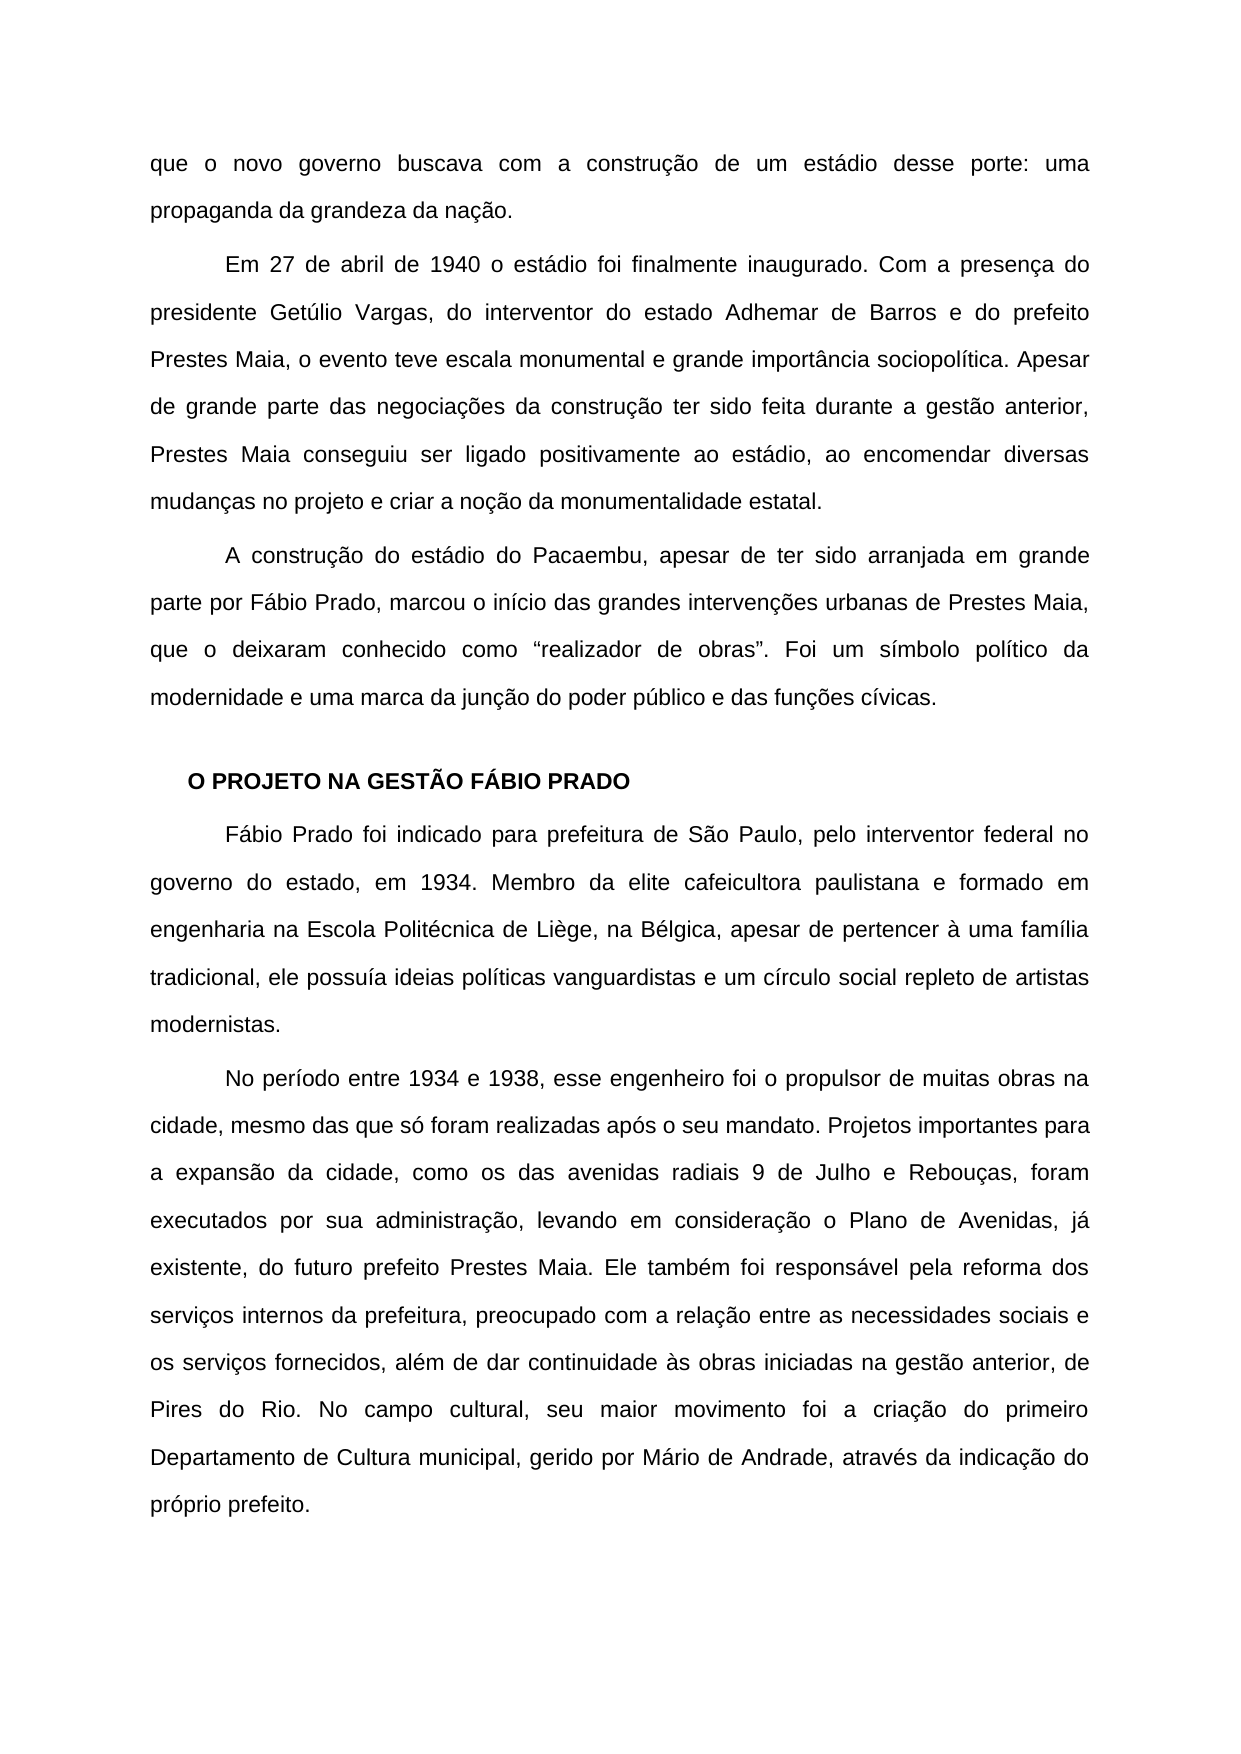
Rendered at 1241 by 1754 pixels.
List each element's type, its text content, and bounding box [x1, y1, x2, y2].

text A construção do estádio do Pacaembu, apesar de ter sido arranjada em grande parte por Fábio Prado, marcou o início das grandes intervenções urbanas de Prestes Maia, que o deixaram conhecido como “realizador de obras”. Foi um símbolo político da modernidade e uma marca da junção do poder público e das funções cívicas. [150, 542, 1090, 710]
text Fábio Prado foi indicado para prefeitura de São Paulo, pelo interventor federal no governo do estado, em 1934. Membro da elite cafeicultora paulistana e formado em engenharia na Escola Politécnica de Liège, na Bélgica, apesar de pertencer à uma família tradicional, ele possuía ideias políticas vanguardistas e um círculo social repleto de artistas modernistas. [150, 821, 1090, 1037]
text Em 27 de abril de 1940 o estádio foi finalmente inaugurado. Com a presença do presidente Getúlio Vargas, do interventor do estado Adhemar de Barros e do prefeito Prestes Maia, o evento teve escala monumental e grande importância sociopolítica. Apesar de grande parte das negociações da construção ter sido feita durante a gestão anterior, Prestes Maia conseguiu ser ligado positivamente ao estádio, ao encomendar diversas mudanças no projeto e criar a noção da monumentalidade estatal. [150, 251, 1090, 514]
text No período entre 1934 e 1938, esse engenheiro foi o propulsor de muitas obras na cidade, mesmo das que só foram realizadas após o seu mandato. Projetos importantes para a expansão da cidade, como os das avenidas radiais 9 de Julho e Rebouças, foram executados por sua administração, levando em consideração o Plano de Avenidas, já existente, do futuro prefeito Prestes Maia. Ele também foi responsável pela reforma dos serviços internos da prefeitura, preocupado com a relação entre as necessidades sociais e os serviços fornecidos, além de dar continuidade às obras iniciadas na gestão anterior, de Pires do Rio. No campo cultural, seu maior movimento foi a criação do primeiro Departamento de Cultura municipal, gerido por Mário de Andrade, através da indicação do próprio prefeito. [150, 1064, 1090, 1517]
text O PROJETO NA GESTÃO FÁBIO PRADO [150, 768, 1090, 794]
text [150, 150, 1090, 224]
